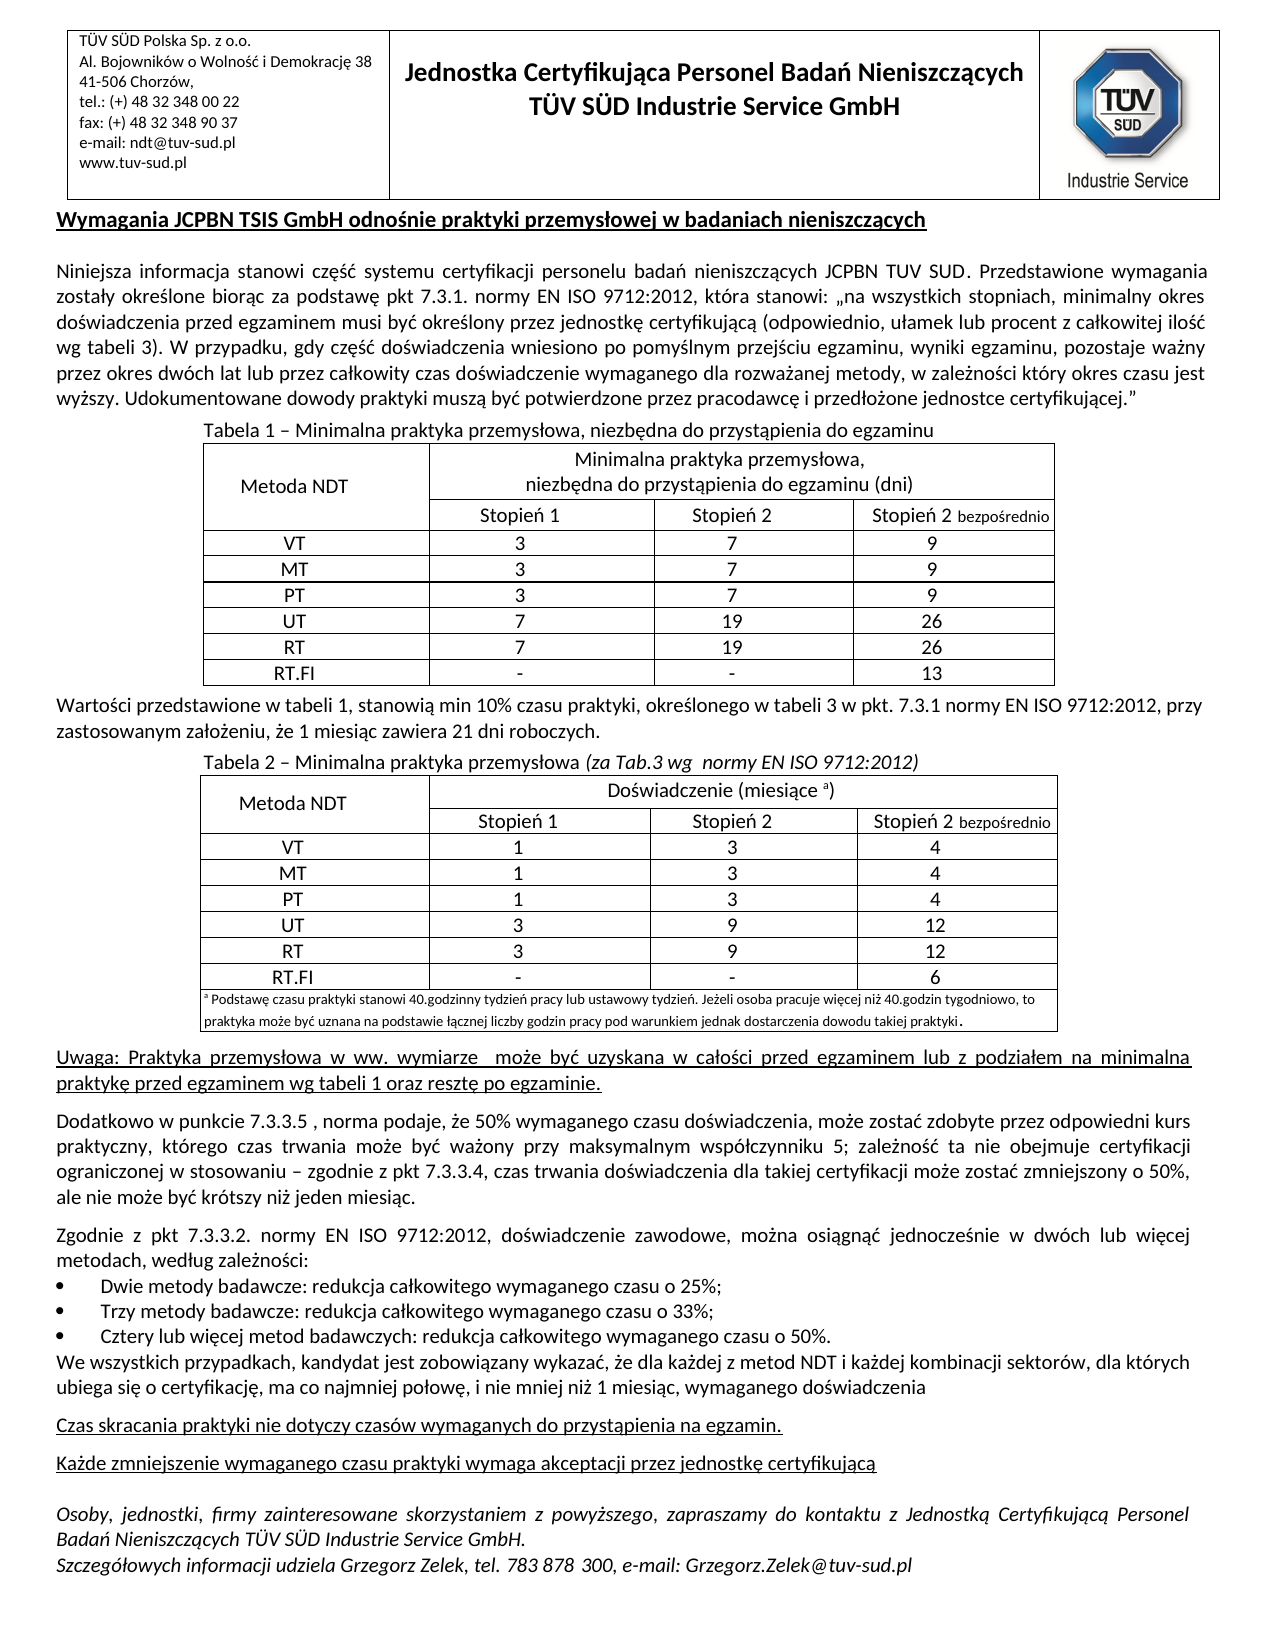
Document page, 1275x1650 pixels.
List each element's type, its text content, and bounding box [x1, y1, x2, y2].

list Trzy metody badawcze: redukcja całkowitego wymaganego czasu o 33%; [56, 1298, 1193, 1324]
table_cell RT.FI [204, 660, 429, 685]
text Wymagania JCPBN TSIS GmbH odnośnie praktyki przemysłowej w badaniach nieniszczących [56, 205, 1157, 233]
table_cell a Podstawę czasu praktyki stanowi 40.godzinny tydzień pracy lub ustawowy tydzień. Jeżeli osoba pracuje więcej niż 40.godzin tygodniowo, to praktyka może być uznana na podstawie łącznej liczby godzin pracy pod warunkiem jednak dostarczenia dowodu takiej praktyki. [201, 990, 1057, 1031]
table_cell 1 [430, 834, 650, 859]
table_cell 9 [854, 531, 1054, 555]
table_cell VT [204, 531, 429, 555]
table_header Doświadczenie (miesiące a) [430, 776, 1057, 808]
table_cell 4 [858, 860, 1057, 885]
table_cell 7 [655, 583, 853, 607]
table_cell - [655, 660, 853, 685]
table_cell 7 [430, 634, 654, 659]
table_cell PT [201, 886, 429, 911]
table_cell 9 [854, 556, 1054, 581]
table_cell Stopień 2 bezpośrednio [858, 809, 1057, 833]
table_cell 3 [430, 583, 654, 607]
table_cell 3 [430, 938, 650, 963]
table_cell Stopień 2 [655, 500, 853, 529]
table_cell 6 [858, 964, 1057, 989]
table_cell Stopień 1 [430, 500, 654, 529]
text Zgodnie z pkt 7.3.3.2. normy EN ISO 9712:2012, doświadczenie zawodowe, można osiągnąć jednocześnie w dwóch lub więcej metodach, według zależności: [56, 1222, 1193, 1273]
picture [1057, 38, 1202, 192]
table_cell 4 [858, 886, 1057, 911]
table_cell 7 [430, 608, 654, 633]
table_cell 3 [430, 912, 650, 937]
table_cell Stopień 2 bezpośrednio [854, 500, 1054, 529]
text We wszystkich przypadkach, kandydat jest zobowiązany wykazać, że dla każdej z metod NDT i każdej kombinacji sektorów, dla których ubiega się o certyfikację, ma co najmniej połowę, i nie mniej niż 1 miesiąc, wymaganego doświadczenia [56, 1349, 1193, 1400]
table_cell 13 [854, 660, 1054, 685]
list Cztery lub więcej metod badawczych: redukcja całkowitego wymaganego czasu o 50%. [56, 1324, 1193, 1349]
table_header Metoda NDT [204, 444, 429, 529]
table_cell 3 [430, 531, 654, 555]
table_cell 19 [655, 634, 853, 659]
table_cell RT [204, 634, 429, 659]
text Tabela 1 – Minimalna praktyka przemysłowa, niezbędna do przystąpienia do egzaminu [56, 417, 1157, 442]
table_cell RT [201, 938, 429, 963]
table_cell 12 [858, 912, 1057, 937]
table_cell 3 [430, 556, 654, 581]
table_cell 26 [854, 634, 1054, 659]
table_cell 9 [651, 912, 857, 937]
table_cell MT [204, 556, 429, 581]
table_cell UT [201, 912, 429, 937]
list Dwie metody badawcze: redukcja całkowitego wymaganego czasu o 25%; [56, 1273, 1193, 1298]
table_cell 1 [430, 860, 650, 885]
text Tabela 2 – Minimalna praktyka przemysłowa (za Tab.3 wg normy EN ISO 9712:2012) [56, 749, 1157, 775]
text Uwaga: Praktyka przemysłowa w ww. wymiarze może być uzyskana w całości przed egzaminem lub z podziałem na minimalna praktykę przed egzaminem wg tabeli 1 oraz resztę po egzaminie. [56, 1044, 1193, 1095]
table_cell 12 [858, 938, 1057, 963]
text Osoby, jednostki, firmy zainteresowane skorzystaniem z powyższego, zapraszamy do kontaktu z Jednostką Certyfikującą Personel Badań Nieniszczących TÜV SÜD Industrie Service GmbH. [56, 1501, 1193, 1552]
table_cell UT [204, 608, 429, 633]
text Czas skracania praktyki nie dotyczy czasów wymaganych do przystąpienia na egzamin. [56, 1412, 1193, 1438]
table_cell - [430, 660, 654, 685]
table_cell 7 [655, 556, 853, 581]
table_cell 4 [858, 834, 1057, 859]
table_cell PT [204, 583, 429, 607]
text Wartości przedstawione w tabeli 1, stanowią min 10% czasu praktyki, określonego w tabeli 3 w pkt. 7.3.1 normy EN ISO 9712:2012, przy zastosowanym założeniu, że 1 miesiąc zawiera 21 dni roboczych. [56, 692, 1208, 743]
text Szczegółowych informacji udziela Grzegorz Zelek, tel. 783 878 300, e-mail: Grzegorz.Zelek@tuv-sud.pl [56, 1552, 1193, 1577]
table_cell 19 [655, 608, 853, 633]
table_cell 3 [651, 834, 857, 859]
table_cell 9 [854, 583, 1054, 607]
table_cell RT.FI [201, 964, 429, 989]
table_header Minimalna praktyka przemysłowa, niezbędna do przystąpienia do egzaminu (dni) [430, 444, 1054, 499]
table_cell 3 [651, 860, 857, 885]
table_cell - [651, 964, 857, 989]
table_cell 9 [651, 938, 857, 963]
table_cell 3 [651, 886, 857, 911]
table_cell 7 [655, 531, 853, 555]
table_cell 1 [430, 886, 650, 911]
text Dodatkowo w punkcie 7.3.3.5 , norma podaje, że 50% wymaganego czasu doświadczenia, może zostać zdobyte przez odpowiedni kurs praktyczny, którego czas trwania może być ważony przy maksymalnym współczynniku 5; zależność ta nie obejmuje certyfikacji ograniczonej w stosowaniu – zgodnie z pkt 7.3.3.4, czas trwania doświadczenia dla takiej certyfikacji może zostać zmniejszony o 50%, ale nie może być krótszy niż jeden miesiąc. [56, 1108, 1193, 1209]
table_cell - [430, 964, 650, 989]
table_cell Stopień 1 [430, 809, 650, 833]
text Każde zmniejszenie wymaganego czasu praktyki wymaga akceptacji przez jednostkę certyfikującą [56, 1450, 1193, 1476]
table_header Metoda NDT [201, 776, 429, 833]
table_cell 26 [854, 608, 1054, 633]
text Niniejsza informacja stanowi część systemu certyfikacji personelu badań nieniszczących JCPBN TUV SUD. Przedstawione wymagania zostały określone biorąc za podstawę pkt 7.3.1. normy EN ISO 9712:2012, która stanowi: „na wszystkich stopniach, minimalny okres doświadczenia przed egzaminem musi być określony przez jednostkę certyfikującą (odpowiednio, ułamek lub procent z całkowitej ilość wg tabeli 3). W przypadku, gdy część doświadczenia wniesiono po pomyślnym przejściu egzaminu, wyniki egzaminu, pozostaje ważny przez okres dwóch lat lub przez całkowity czas doświadczenie wymaganego dla rozważanej metody, w zależności który okres czasu jest wyższy. Udokumentowane dowody praktyki muszą być potwierdzone przez pracodawcę i przedłożone jednostce certyfikującej.” [56, 258, 1208, 411]
table_cell MT [201, 860, 429, 885]
table_cell Stopień 2 [651, 809, 857, 833]
table_cell VT [201, 834, 429, 859]
